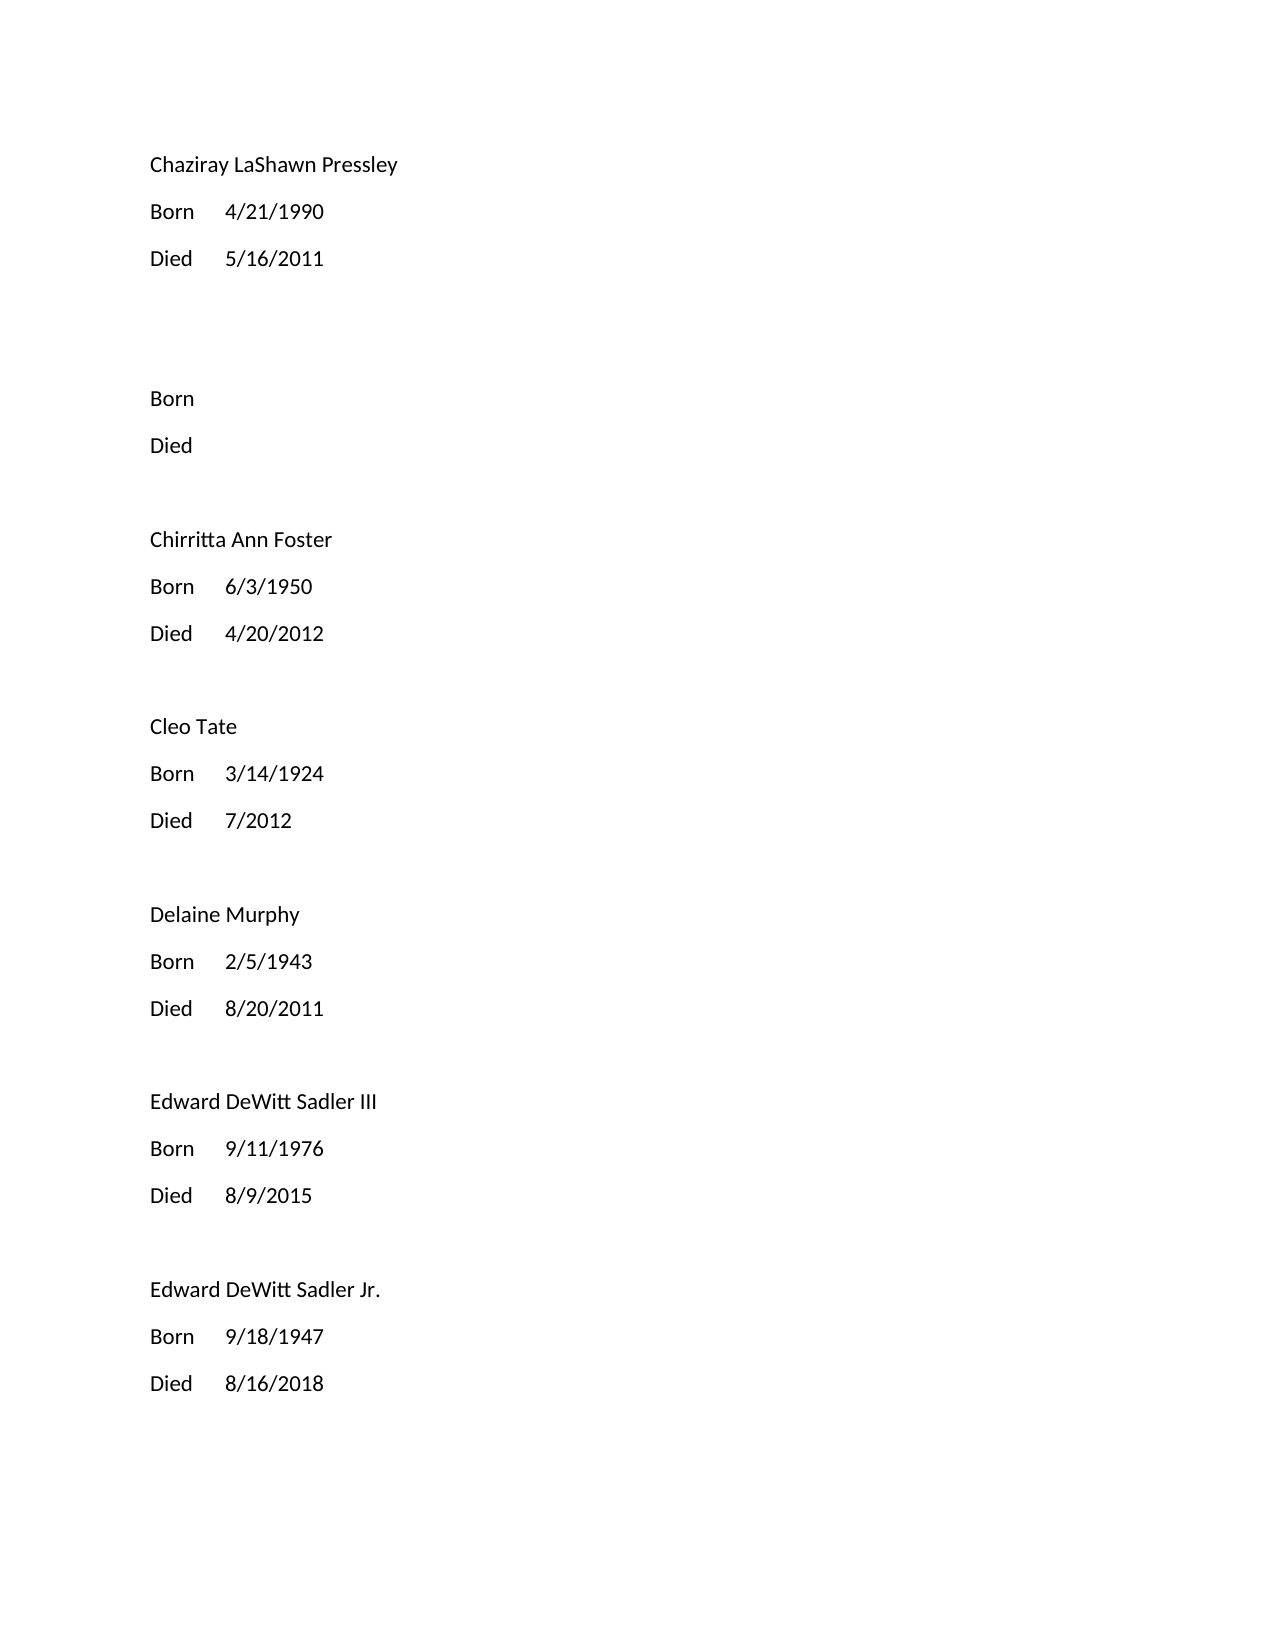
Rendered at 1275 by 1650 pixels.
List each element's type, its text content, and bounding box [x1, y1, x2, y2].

text Edward DeWitt Sadler III [150, 1087, 1125, 1116]
text Born 6/3/1950 [150, 572, 1125, 600]
text Born 9/18/1947 [150, 1322, 1125, 1350]
text Born 3/14/1924 [150, 759, 1125, 787]
text Born 9/11/1976 [150, 1134, 1125, 1162]
text Died 8/20/2011 [150, 994, 1125, 1022]
text Delaine Murphy [150, 900, 1125, 928]
text Edward DeWitt Sadler Jr. [150, 1275, 1125, 1303]
text Chaziray LaShawn Pressley [150, 150, 1125, 178]
text Died 5/16/2011 [150, 244, 1125, 272]
text Born 4/21/1990 [150, 197, 1125, 225]
text Born 2/5/1943 [150, 947, 1125, 975]
text Died 8/9/2015 [150, 1181, 1125, 1209]
text Died [150, 431, 1125, 459]
text Born [150, 384, 1125, 412]
text Died 8/16/2018 [150, 1369, 1125, 1397]
text Cleo Tate [150, 712, 1125, 741]
text Chirritta Ann Foster [150, 525, 1125, 553]
text Died 7/2012 [150, 806, 1125, 834]
text Died 4/20/2012 [150, 619, 1125, 647]
